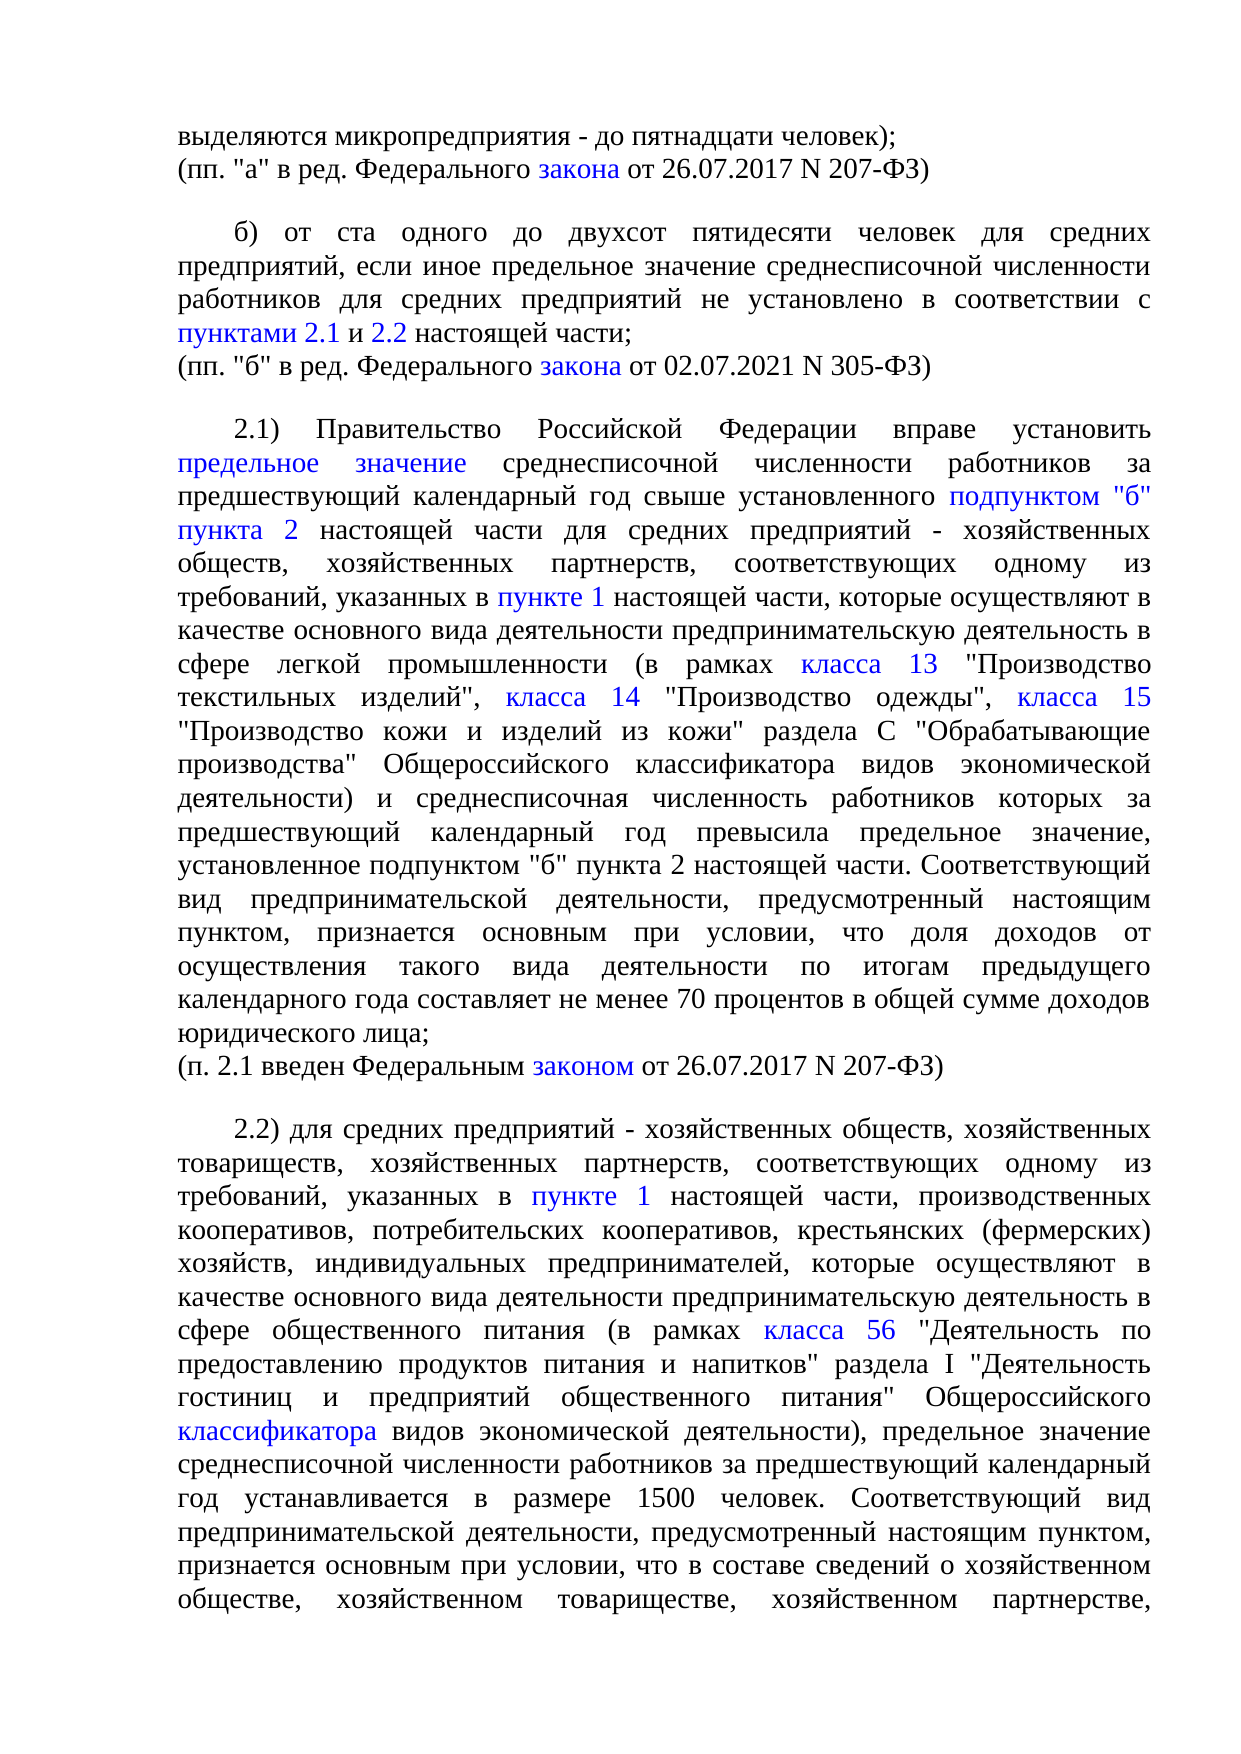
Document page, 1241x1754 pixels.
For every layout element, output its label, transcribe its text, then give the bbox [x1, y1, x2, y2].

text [177, 1111, 1152, 1614]
text (пп. "б" в ред. Федерального закона от 02.07.2021 N 305-ФЗ) [177, 348, 1152, 382]
text (пп. "а" в ред. Федерального закона от 26.07.2017 N 207-ФЗ) [177, 152, 1152, 185]
text б) от ста одного до двухсот пятидесяти человек для средних предприятий, если иное предельное значение среднесписочной численности работников для средних предприятий не установлено в соответствии с пунктами 2.1 и 2.2 настоящей части; [177, 214, 1152, 348]
text (п. 2.1 введен Федеральным законом от 26.07.2017 N 207-ФЗ) [177, 1048, 1152, 1082]
text 2.1) Правительство Российской Федерации вправе установить предельное значение среднесписочной численности работников за предшествующий календарный год свыше установленного подпунктом "б" пункта 2 настоящей части для средних предприятий - хозяйственных обществ, хозяйственных партнерств, соответствующих одному из требований, указанных в пункте 1 настоящей части, которые осуществляют в качестве основного вида деятельности предпринимательскую деятельность в сфере легкой промышленности (в рамках класса 13 "Производство текстильных изделий", класса 14 "Производство одежды", класса 15 "Производство кожи и изделий из кожи" раздела С "Обрабатывающие производства" Общероссийского классификатора видов экономической деятельности) и среднесписочная численность работников которых за предшествующий календарный год превысила предельное значение, установленное подпунктом "б" пункта 2 настоящей части. Соответствующий вид предпринимательской деятельности, предусмотренный настоящим пунктом, признается основным при условии, что доля доходов от осуществления такого вида деятельности по итогам предыдущего календарного года составляет не менее 70 процентов в общей сумме доходов юридического лица; [177, 411, 1152, 1048]
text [177, 118, 1152, 152]
